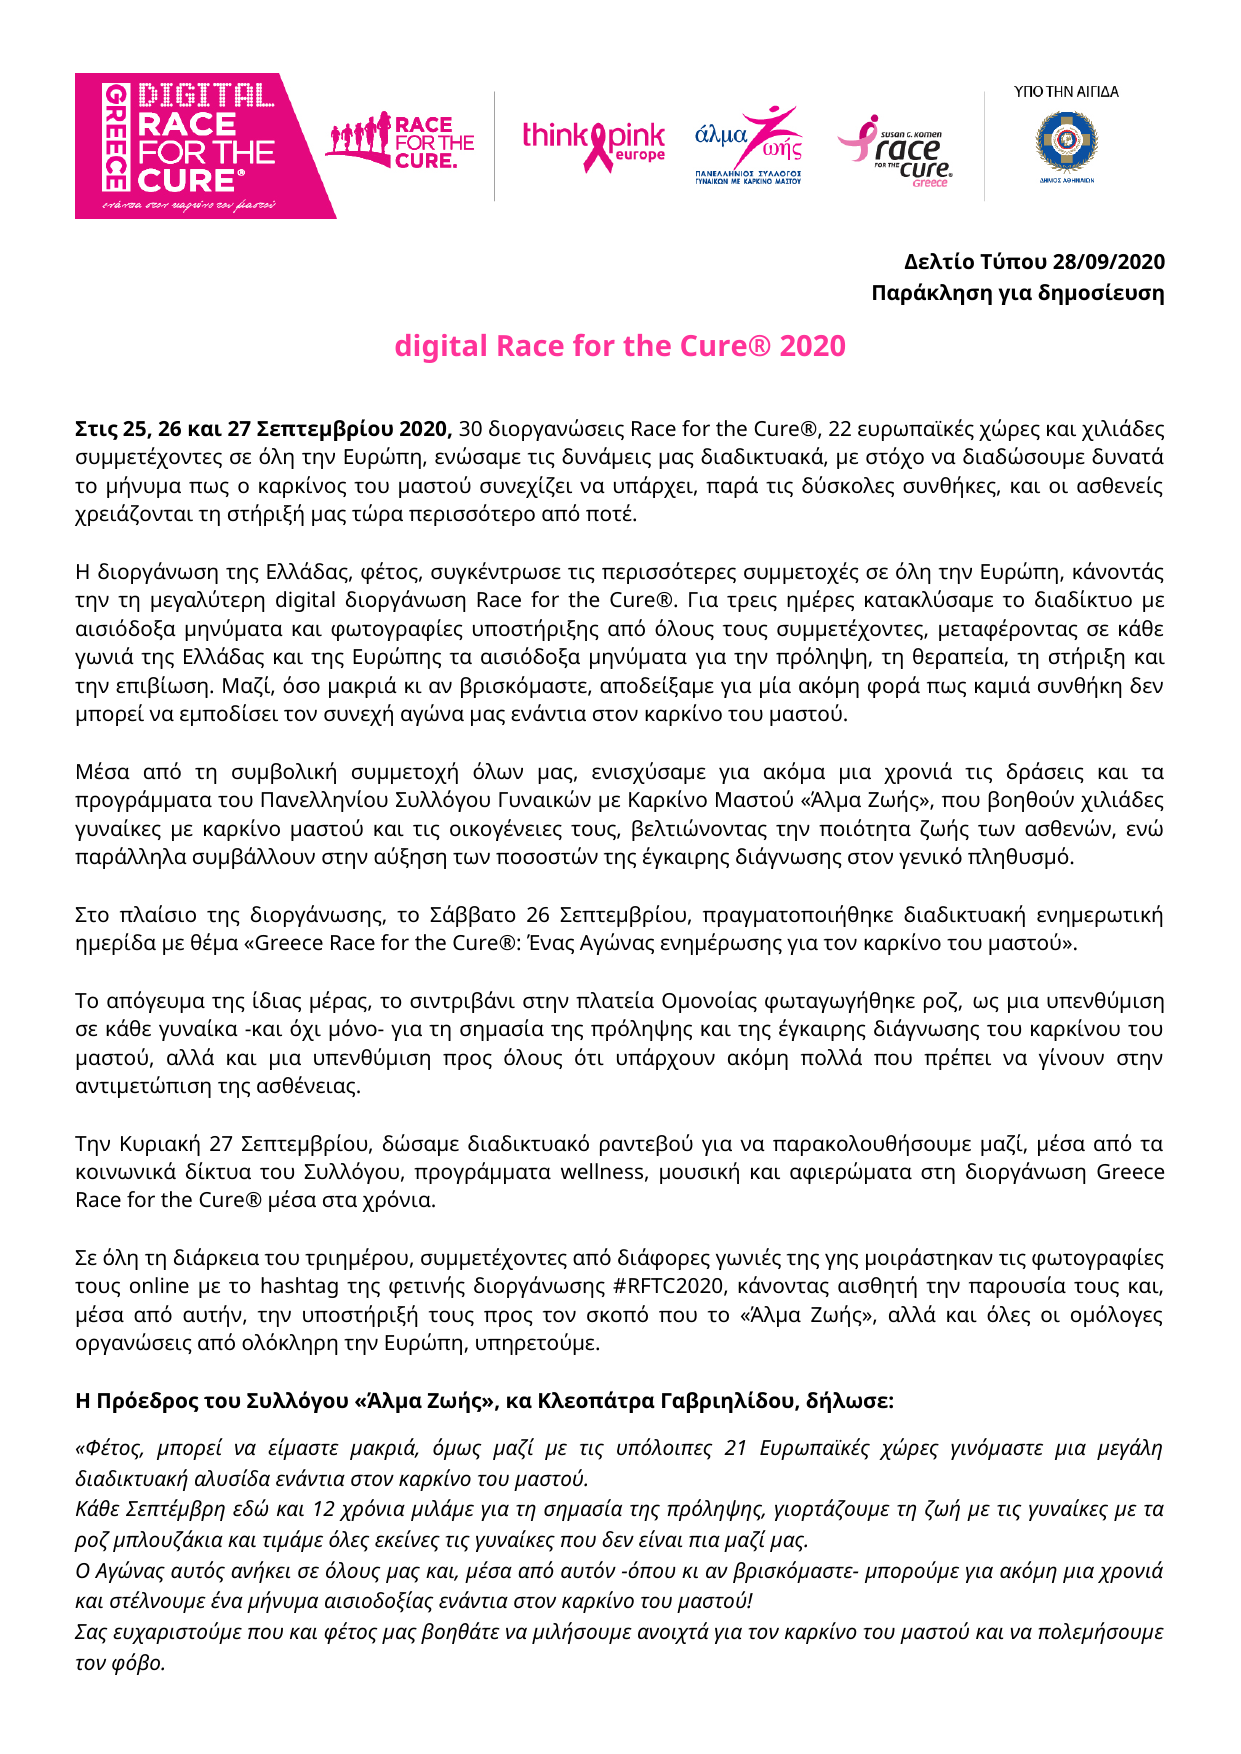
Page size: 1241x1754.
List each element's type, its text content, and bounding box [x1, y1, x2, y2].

text Μέσα από τη συμβολική συμμετοχή όλων μας, ενισχύσαμε για ακόμα μια χρονιά τις δράσεις και τα προγράμματα του Πανελληνίου Συλλόγου Γυναικών με Καρκίνο Μαστού «Άλμα Ζωής», που βοηθούν χιλιάδες γυναίκες με καρκίνο μαστού και τις οικογένειες τους, βελτιώνοντας την ποιότητα ζωής των ασθενών, ενώ παράλληλα συμβάλλουν στην αύξηση των ποσοστών της έγκαιρης διάγνωσης στον γενικό πληθυσμό. [75, 757, 1165, 871]
text Ο Αγώνας αυτός ανήκει σε όλους μας και, μέσα από αυτόν -όπου κι αν βρισκόμαστε- μπορούμε για ακόμη μια χρονιά και στέλνουμε ένα μήνυμα αισιοδοξίας ενάντια στον καρκίνο του μαστού! [75, 1556, 1165, 1615]
text digital Race for the Cure® 2020 [75, 325, 1165, 365]
text Το απόγευμα της ίδιας μέρας, το σιντριβάνι στην πλατεία Ομονοίας φωταγωγήθηκε ροζ, ως μια υπενθύμιση σε κάθε γυναίκα -και όχι μόνο- για τη σημασία της πρόληψης και της έγκαιρης διάγνωσης του καρκίνου του μαστού, αλλά και μια υπενθύμιση προς όλους ότι υπάρχουν ακόμη πολλά που πρέπει να γίνουν στην αντιμετώπιση της ασθένειας. [75, 986, 1165, 1099]
text Η διοργάνωση της Ελλάδας, φέτος, συγκέντρωσε τις περισσότερες συμμετοχές σε όλη την Ευρώπη, κάνοντάς την τη μεγαλύτερη digital διοργάνωση Race for the Cure®. Για τρεις ημέρες κατακλύσαμε το διαδίκτυο με αισιόδοξα μηνύματα και φωτογραφίες υποστήριξης από όλους τους συμμετέχοντες, μεταφέροντας σε κάθε γωνιά της Ελλάδας και της Ευρώπης τα αισιόδοξα μηνύματα για την πρόληψη, τη θεραπεία, τη στήριξη και την επιβίωση. Μαζί, όσο μακριά κι αν βρισκόμαστε, αποδείξαμε για μία ακόμη φορά πως καμιά συνθήκη δεν μπορεί να εμποδίσει τον συνεχή αγώνα μας ενάντια στον καρκίνο του μαστού. [75, 557, 1165, 728]
picture [75, 73, 1166, 219]
text Σας ευχαριστούμε που και φέτος μας βοηθάτε να μιλήσουμε ανοιχτά για τον καρκίνο του μαστού και να πολεμήσουμε τον φόβο. [75, 1617, 1165, 1676]
text Η Πρόεδρος του Συλλόγου «Άλμα Ζωής», κα Κλεοπάτρα Γαβριηλίδου, δήλωσε: [75, 1386, 1165, 1414]
text Δελτίο Τύπου 28/09/2020 Παράκληση για δημοσίευση [75, 247, 1165, 307]
text Κάθε Σεπτέμβρη εδώ και 12 χρόνια μιλάμε για τη σημασία της πρόληψης, γιορτάζουμε τη ζωή με τις γυναίκες με τα ροζ μπλουζάκια και τιμάμε όλες εκείνες τις γυναίκες που δεν είναι πια μαζί μας. [75, 1494, 1165, 1554]
text Σε όλη τη διάρκεια του τριημέρου, συμμετέχοντες από διάφορες γωνιές της γης μοιράστηκαν τις φωτογραφίες τους online με το hashtag της φετινής διοργάνωσης #RFTC2020, κάνοντας αισθητή την παρουσία τους και, μέσα από αυτήν, την υποστήριξή τους προς τον σκοπό που το «Άλμα Ζωής», αλλά και όλες οι ομόλογες οργανώσεις από ολόκληρη την Ευρώπη, υπηρετούμε. [75, 1243, 1165, 1357]
text Στο πλαίσιο της διοργάνωσης, το Σάββατο 26 Σεπτεμβρίου, πραγματοποιήθηκε διαδικτυακή ενημερωτική ημερίδα με θέμα «Greece Race for the Cure®: Ένας Αγώνας ενημέρωσης για τον καρκίνο του μαστού». [75, 900, 1165, 957]
text Την Κυριακή 27 Σεπτεμβρίου, δώσαμε διαδικτυακό ραντεβού για να παρακολουθήσουμε μαζί, μέσα από τα κοινωνικά δίκτυα του Συλλόγου, προγράμματα wellness, μουσική και αφιερώματα στη διοργάνωση Greece Race for the Cure® μέσα στα χρόνια. [75, 1129, 1165, 1214]
text «Φέτος, μπορεί να είμαστε μακριά, όμως μαζί με τις υπόλοιπες 21 Ευρωπαϊκές χώρες γινόμαστε μια μεγάλη διαδικτυακή αλυσίδα ενάντια στον καρκίνο του μαστού. [75, 1433, 1165, 1492]
text Στις 25, 26 και 27 Σεπτεμβρίου 2020, 30 διοργανώσεις Race for the Cure®, 22 ευρωπαϊκές χώρες και χιλιάδες συμμετέχοντες σε όλη την Ευρώπη, ενώσαμε τις δυνάμεις μας διαδικτυακά, με στόχο να διαδώσουμε δυνατά το μήνυμα πως ο καρκίνος του μαστού συνεχίζει να υπάρχει, παρά τις δύσκολες συνθήκες, και οι ασθενείς χρειάζονται τη στήριξή μας τώρα περισσότερο από ποτέ. [75, 414, 1165, 528]
